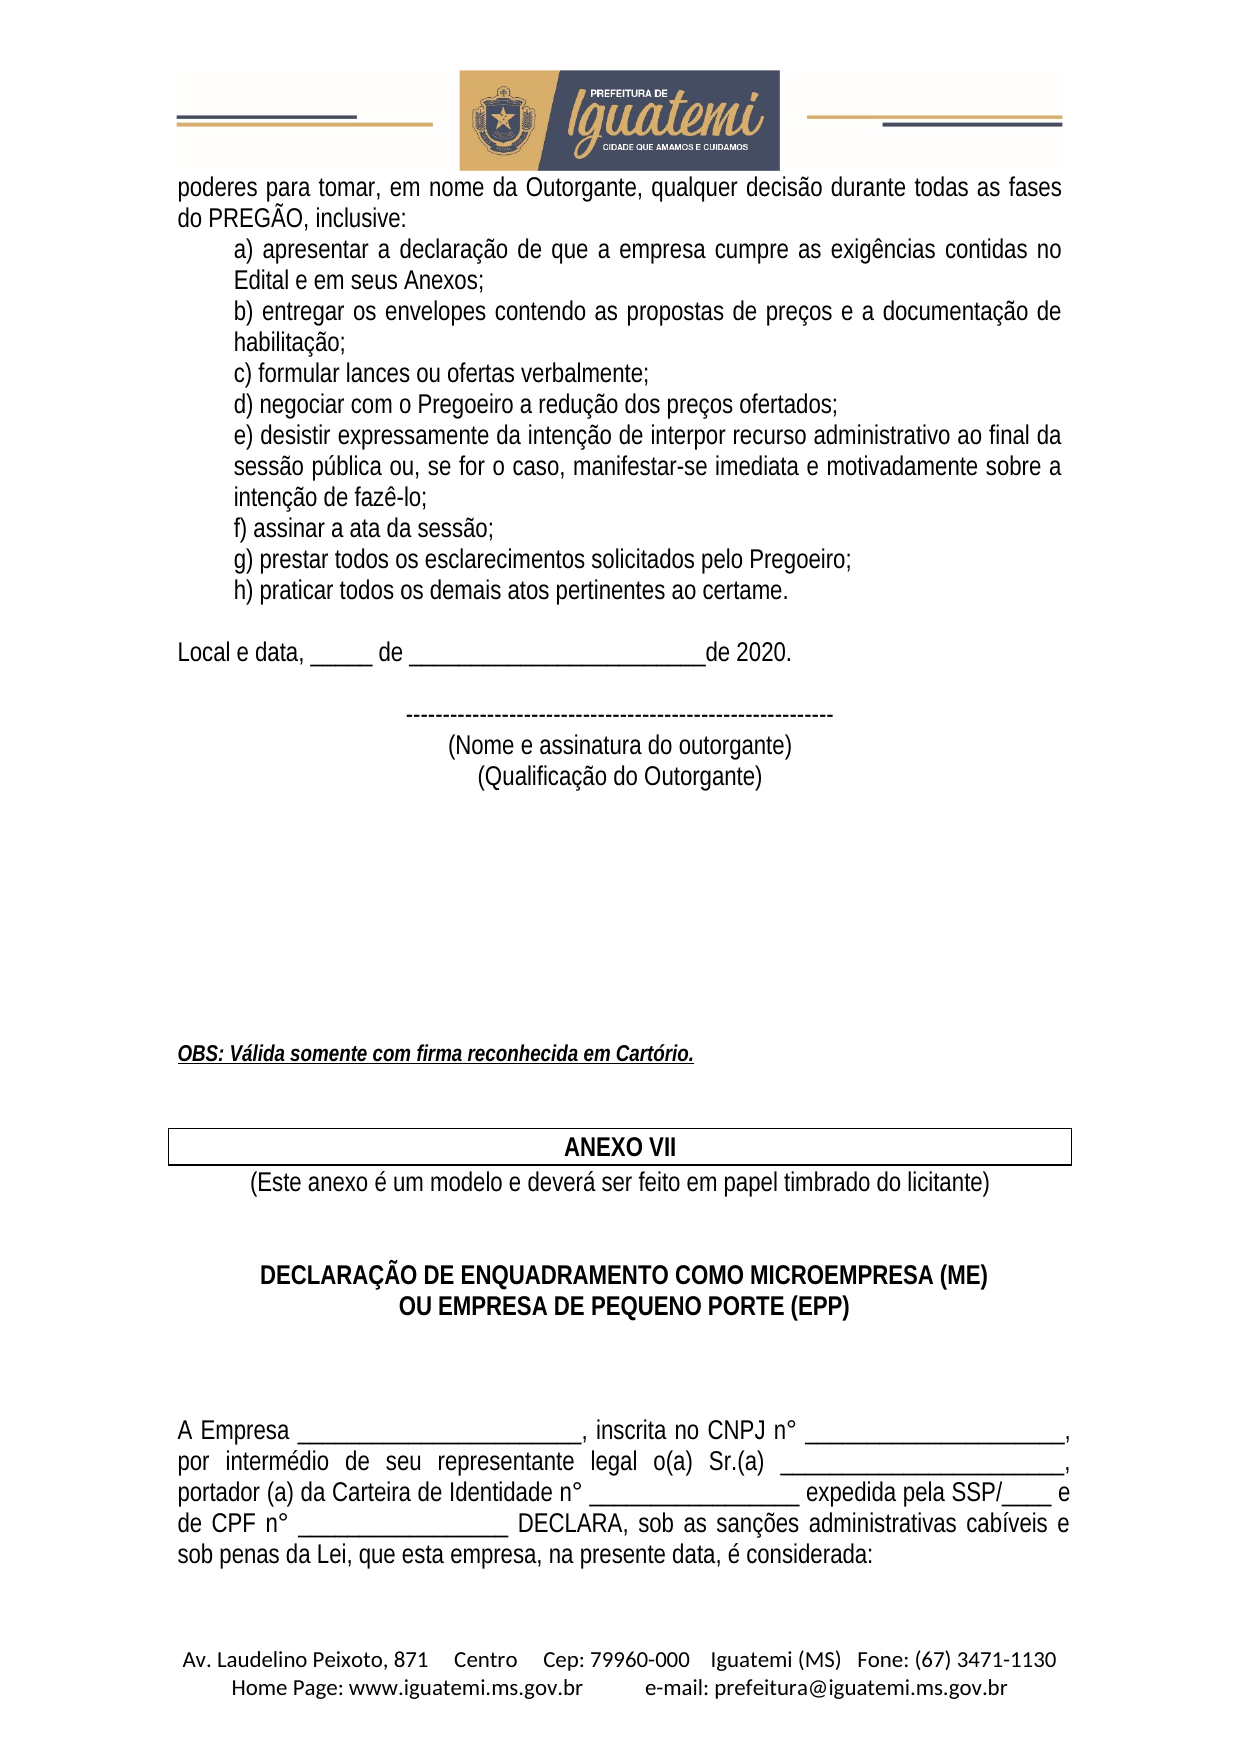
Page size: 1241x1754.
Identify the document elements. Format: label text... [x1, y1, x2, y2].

text b) entregar os envelopes contendo as propostas de preços e a documentação de habilitação; [233, 295, 1063, 357]
text DECLARAÇÃO DE ENQUADRAMENTO COMO MICROEMPRESA (ME) [177, 1259, 1071, 1290]
text (Este anexo é um modelo e deverá ser feito em papel timbrado do licitante) [177, 1166, 1063, 1197]
text c) formular lances ou ofertas verbalmente; [233, 357, 1063, 388]
text a) apresentar a declaração de que a empresa cumpre as exigências contidas no Edital e ; [233, 233, 1063, 295]
text OU EMPRESA DE PEQUENO PORTE (EPP) [177, 1290, 1071, 1321]
text d) negociar com o Pregoeiro a redução dos preços ofertados; [233, 388, 1063, 419]
text OBS: Válida somente com firma reconhecida em Cartório. [177, 1040, 1063, 1066]
text ---------------------------------------------------------- [177, 698, 1063, 729]
text f) assinar a ata da sessão; [233, 512, 1063, 543]
text ANEXO VII [169, 1129, 1071, 1164]
picture [176, 70, 1063, 171]
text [177, 148, 1063, 233]
text A Empresa _______________________, inscrita no CNPJ n° _____________________, por intermédio de seu representante legal o(a) Sr.(a) _______________________, portador (a) da Carteira de Identidade n° _________________ expedida pela SSP/____ e de CPF n° _________________ DECLARA, sob as sanções administrativas cabíveis e sob penas da Lei, que esta empresa, na presente data, é considerada: [177, 1414, 1071, 1569]
text e) desistir expressamente da intenção de interpor recurso administrativo ao final da sessão pública ou, se for o caso, manifestar-se imediata e motivadamente sobre a intenção de fazê-lo; [233, 419, 1063, 512]
text (Nome e assinatura do outorgante) [177, 729, 1063, 761]
text h) praticar todos os demais atos pertinentes ao certame. [233, 574, 1063, 605]
text Local e data, _____ de ________________________de 2020. [177, 636, 1063, 667]
text g) prestar todos os esclarecimentos solicitados pelo Pregoeiro; [233, 543, 1063, 574]
text (Qualificação do Outorgante) [177, 761, 1063, 792]
